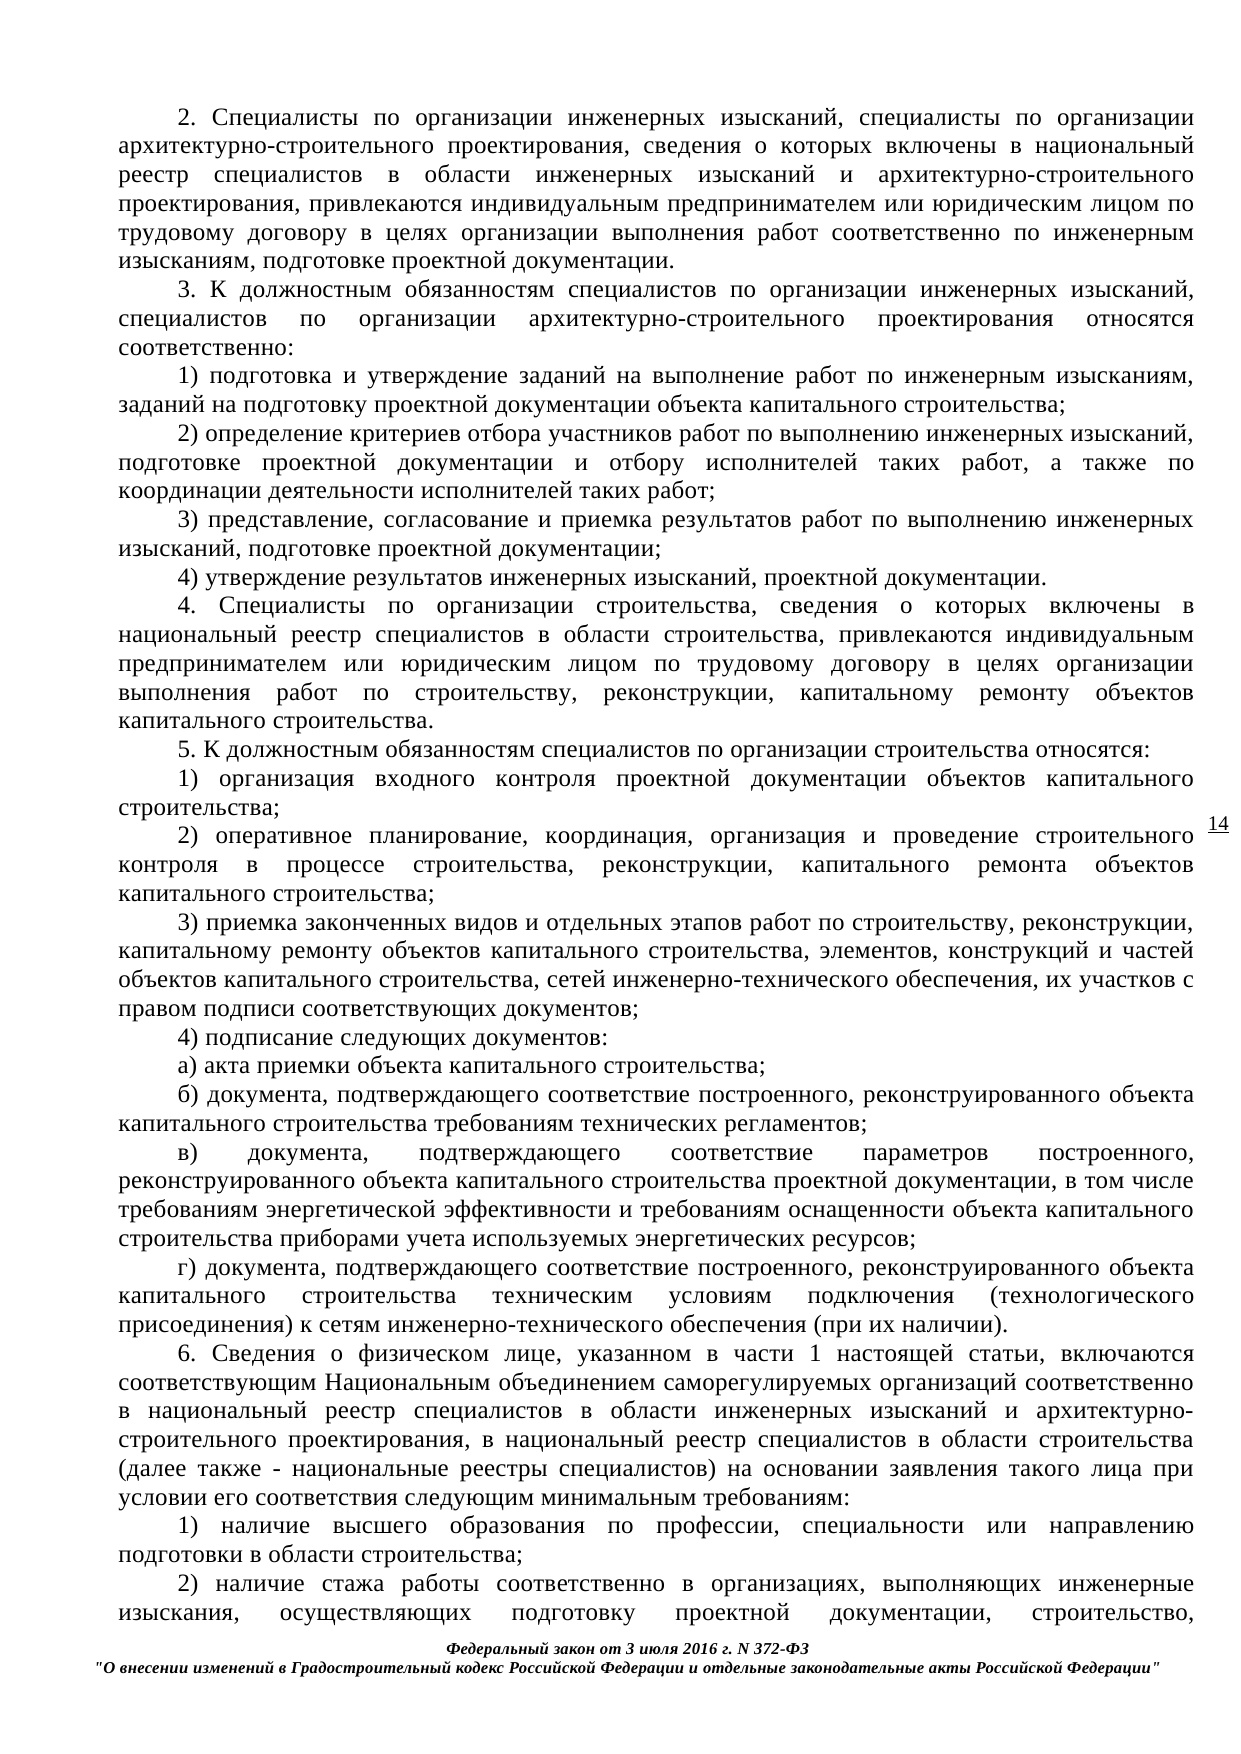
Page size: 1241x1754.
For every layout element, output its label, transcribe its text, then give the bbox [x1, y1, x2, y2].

text б) документа, подтверждающего соответствие построенного, реконструированного объекта капитального строительства требованиям технических регламентов; [118, 1079, 1196, 1137]
text 1) организация входного контроля проектной документации объектов капитального строительства; [118, 763, 1196, 821]
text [118, 1568, 1196, 1626]
text 6. Сведения о физическом лице, указанном в части 1 настоящей статьи, включаются соответствующим Национальным объединением саморегулируемых организаций соответственно в национальный реестр специалистов в области инженерных изысканий и архитектурно-строительного проектирования, в национальный реестр специалистов в области строительства (далее также - национальные реестры специалистов) на основании заявления такого лица при условии его соответствия следующим минимальным требованиям: [118, 1338, 1196, 1511]
text 4) утверждение результатов инженерных изысканий, проектной документации. [118, 562, 1196, 591]
text в) документа, подтверждающего соответствие параметров построенного, реконструированного объекта капитального строительства проектной документации, в том числе требованиям энергетической эффективности и требованиям оснащенности объекта капитального строительства приборами учета используемых энергетических ресурсов; [118, 1137, 1196, 1252]
text 2) определение критериев отбора участников работ по выполнению инженерных изысканий, подготовке проектной документации и отбору исполнителей таких работ, а также по координации деятельности исполнителей таких работ; [118, 418, 1196, 504]
text 1) подготовка и утверждение заданий на выполнение работ по инженерным изысканиям, заданий на подготовку проектной документации объекта капитального строительства; [118, 361, 1196, 418]
text 5. К должностным обязанностям специалистов по организации строительства относятся: [118, 734, 1196, 763]
text 2) оперативное планирование, координация, организация и проведение строительного контроля в процессе строительства, реконструкции, капитального ремонта объектов капитального строительства; [118, 821, 1196, 907]
text г) документа, подтверждающего соответствие построенного, реконструированного объекта капитального строительства техническим условиям подключения (технологического присоединения) к сетям инженерно-технического обеспечения (при их наличии). [118, 1252, 1196, 1338]
text 3. К должностным обязанностям специалистов по организации инженерных изысканий, специалистов по организации архитектурно-строительного проектирования относятся соответственно: [118, 274, 1196, 361]
text 1) наличие высшего образования по профессии, специальности или направлению подготовки в области строительства; [118, 1511, 1196, 1568]
text 3) приемка законченных видов и отдельных этапов работ по строительству, реконструкции, капитальному ремонту объектов капитального строительства, элементов, конструкций и частей объектов капитального строительства, сетей инженерно-технического обеспечения, их участков с правом подписи соответствующих документов; [118, 907, 1196, 1022]
text а) акта приемки объекта капитального строительства; [118, 1051, 1196, 1079]
text 4. Специалисты по организации строительства, сведения о которых включены в национальный реестр специалистов в области строительства, привлекаются индивидуальным предпринимателем или юридическим лицом по трудовому договору в целях организации выполнения работ по строительству, реконструкции, капитальному ремонту объектов капитального строительства. [118, 591, 1196, 734]
text 4) подписание следующих документов: [118, 1022, 1196, 1051]
text 2. Специалисты по организации инженерных изысканий, специалисты по организации архитектурно-строительного проектирования, сведения о которых включены в национальный реестр специалистов в области инженерных изысканий и архитектурно-строительного проектирования, привлекаются индивидуальным предпринимателем или юридическим лицом по трудовому договору в целях организации выполнения работ соответственно по инженерным изысканиям, подготовке проектной документации. [118, 102, 1196, 274]
text 3) представление, согласование и приемка результатов работ по выполнению инженерных изысканий, подготовке проектной документации; [118, 504, 1196, 562]
